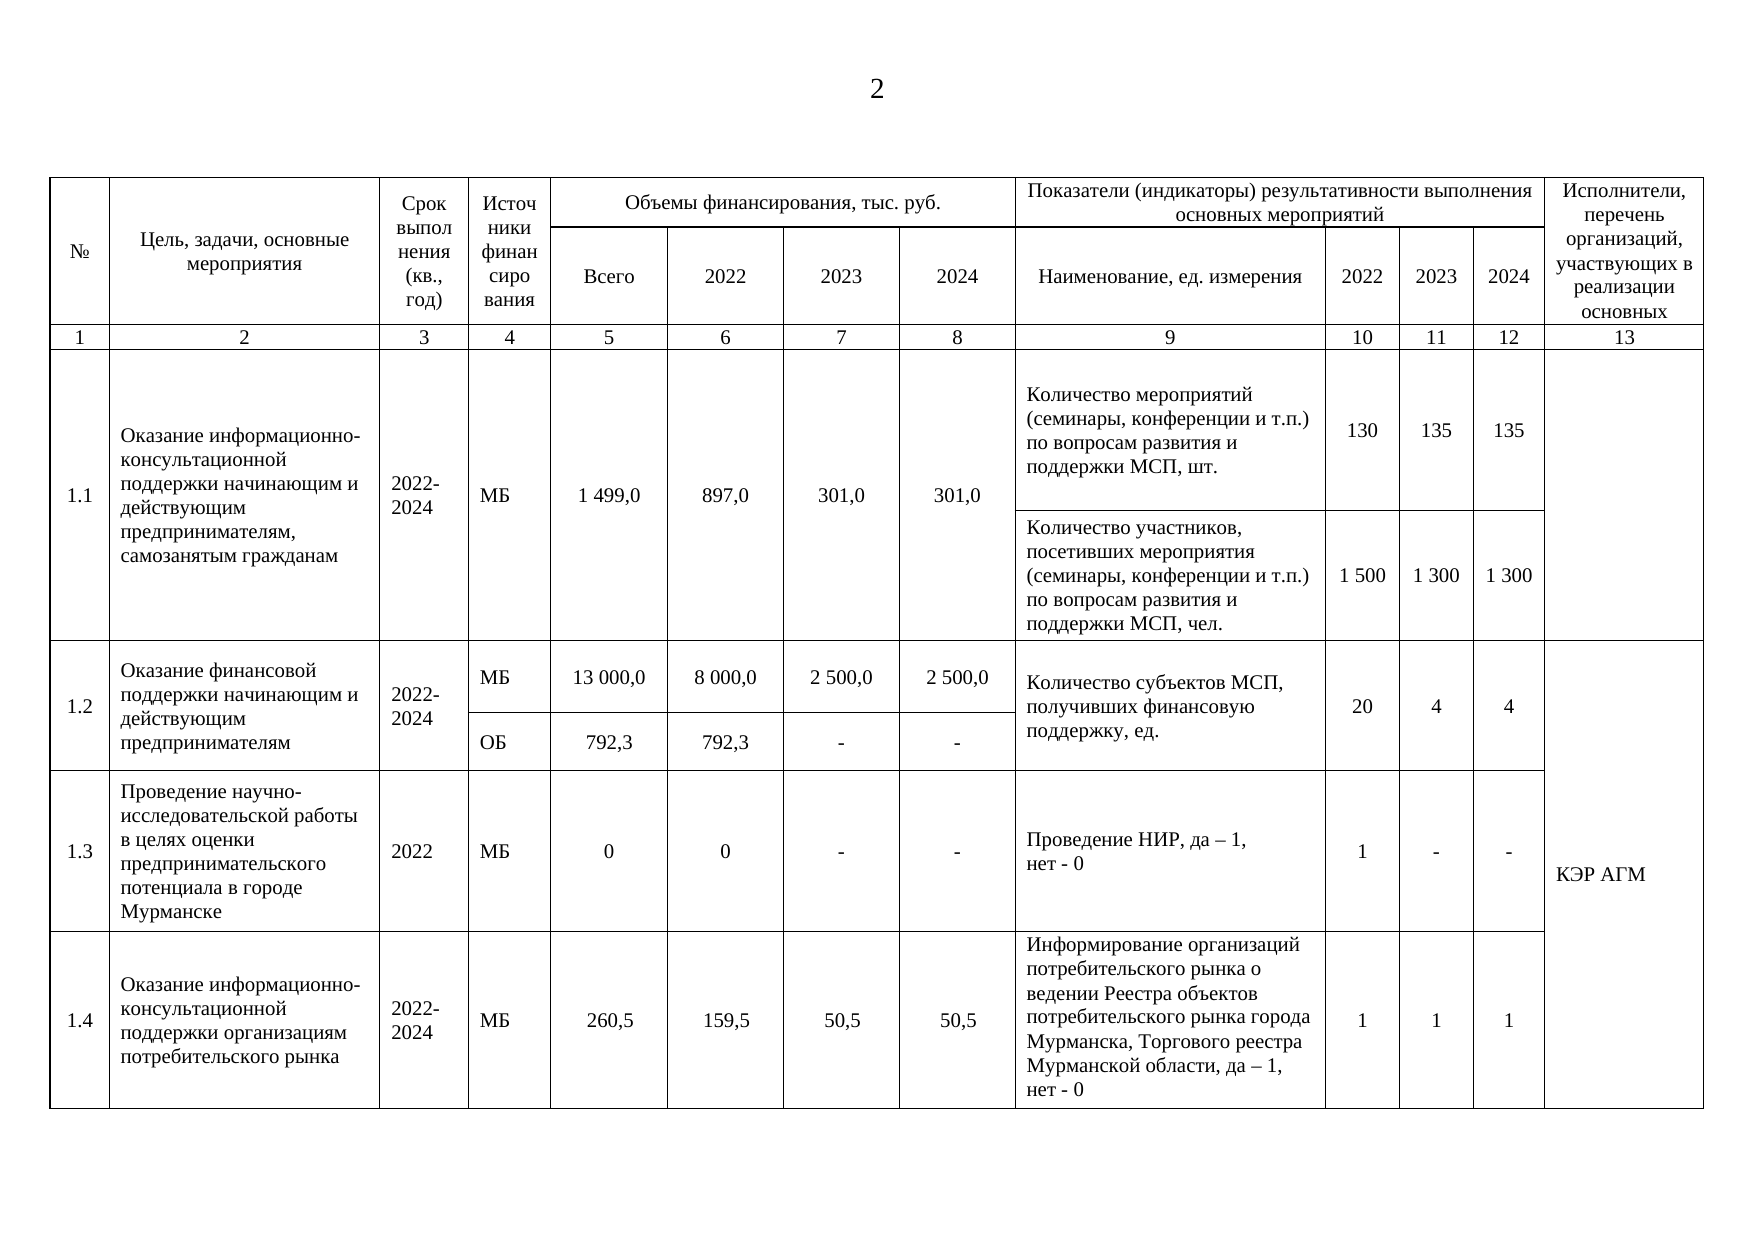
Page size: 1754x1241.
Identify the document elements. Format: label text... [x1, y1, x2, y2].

table_cell 1 300 [1474, 511, 1544, 640]
table_cell 4 [1474, 641, 1544, 770]
table_cell - [1400, 771, 1473, 931]
table_cell 4 [1400, 641, 1473, 770]
table_cell 0 [668, 771, 783, 931]
table_header Срок выполнения (кв., год) [380, 178, 468, 324]
table_cell 13 000,0 [551, 641, 667, 712]
table_cell 20 [1326, 641, 1399, 770]
table_cell 13 [1545, 325, 1703, 349]
table_header № [51, 178, 109, 324]
table_cell 7 [784, 325, 899, 349]
table_cell МБ [469, 350, 550, 640]
table_cell 2024 [900, 228, 1015, 324]
table_cell 135 [1474, 350, 1544, 509]
table_cell 11 [1400, 325, 1473, 349]
table_cell 2022 [1326, 228, 1399, 324]
table_cell 1 [1326, 932, 1399, 1108]
table_cell 1 300 [1400, 511, 1473, 640]
table_cell 0 [551, 771, 667, 931]
table_cell 260,5 [551, 932, 667, 1108]
table_cell МБ [469, 771, 550, 931]
table_cell 1 [1400, 932, 1473, 1108]
table_cell Проведение научно-исследовательской работы в целях оценки предпринимательского потенциала в городе Мурманске [110, 771, 379, 931]
table_header Цель, задачи, основные мероприятия [110, 178, 379, 324]
table_cell 3 [380, 325, 468, 349]
table_cell 2022 [668, 228, 783, 324]
table_header Источ ники финан сиро вания [469, 178, 550, 324]
table_cell Проведение НИР, да – 1, нет - 0 [1016, 771, 1325, 931]
table_cell - [1474, 771, 1544, 931]
table_cell 2 500,0 [784, 641, 899, 712]
table_cell 2024 [1474, 228, 1544, 324]
table_header Показатели (индикаторы) результативности выполнения основных мероприятий [1016, 178, 1544, 226]
table_cell Количество субъектов МСП, получивших финансовую поддержку, ед. [1016, 641, 1325, 770]
table_cell 8 [900, 325, 1015, 349]
table_cell 1 [1474, 932, 1544, 1108]
table_cell 301,0 [900, 350, 1015, 640]
table_cell Наименование, ед. измерения [1016, 228, 1325, 324]
table_cell 6 [668, 325, 783, 349]
table_cell 4 [469, 325, 550, 349]
table_cell Количество участников, посетивших мероприятия (семинары, конференции и т.п.) по вопросам развития и поддержки МСП, чел. [1016, 511, 1325, 640]
table_cell 50,5 [900, 932, 1015, 1108]
table_cell 1.1 [51, 350, 109, 640]
table_cell 792,3 [668, 713, 783, 770]
table_cell - [784, 713, 899, 770]
table_cell Информирование организаций потребительского рынка о ведении Реестра объектов потребительского рынка города Мурманска, Торгового реестра Мурманской области, да – 1, нет - 0 [1016, 932, 1325, 1108]
table_cell 1 499,0 [551, 350, 667, 640]
table_cell Оказание финансовой поддержки начинающим и действующим предпринимателям [110, 641, 379, 770]
table_cell МБ [469, 932, 550, 1108]
table_cell КЭР АГМ [1545, 641, 1703, 1108]
table_cell 159,5 [668, 932, 783, 1108]
table_cell 2023 [784, 228, 899, 324]
table_cell - [900, 771, 1015, 931]
table_cell 2022-2024 [380, 350, 468, 640]
table_cell 135 [1400, 350, 1473, 509]
table_cell - [900, 713, 1015, 770]
table_cell - [784, 771, 899, 931]
table_cell 1.3 [51, 771, 109, 931]
table_cell 130 [1326, 350, 1399, 509]
table_cell 2023 [1400, 228, 1473, 324]
table_cell 2022 [380, 771, 468, 931]
table_cell Оказание информационно-консультационной поддержки организациям потребительского рынка [110, 932, 379, 1108]
table_cell 2022-2024 [380, 932, 468, 1108]
table_cell 1 [1326, 771, 1399, 931]
table_cell 10 [1326, 325, 1399, 349]
table_cell 2022-2024 [380, 641, 468, 770]
table_cell 792,3 [551, 713, 667, 770]
table_header Исполнители, перечень организаций, участвующих в реализации основных мероприятий [1545, 178, 1703, 324]
table_cell 12 [1474, 325, 1544, 349]
table_cell 9 [1016, 325, 1325, 349]
table_cell 50,5 [784, 932, 899, 1108]
table_cell ОБ [469, 713, 550, 770]
table_cell 8 000,0 [668, 641, 783, 712]
table_cell 897,0 [668, 350, 783, 640]
table_cell 301,0 [784, 350, 899, 640]
table_cell Оказание информационно-консультационной поддержки начинающим и действующим предпринимателям, самозанятым гражданам [110, 350, 379, 640]
table_cell 2 500,0 [900, 641, 1015, 712]
table_cell Количество мероприятий (семинары, конференции и т.п.) по вопросам развития и поддержки МСП, шт. [1016, 350, 1325, 509]
table_cell 1.4 [51, 932, 109, 1108]
table_cell 2 [110, 325, 379, 349]
table_cell 1.2 [51, 641, 109, 770]
table_cell 5 [551, 325, 667, 349]
table_cell Всего [551, 228, 667, 324]
table_cell 1 500 [1326, 511, 1399, 640]
table_cell 1 [51, 325, 109, 349]
table_header Объемы финансирования, тыс. руб. [551, 178, 1015, 226]
table_cell МБ [469, 641, 550, 712]
